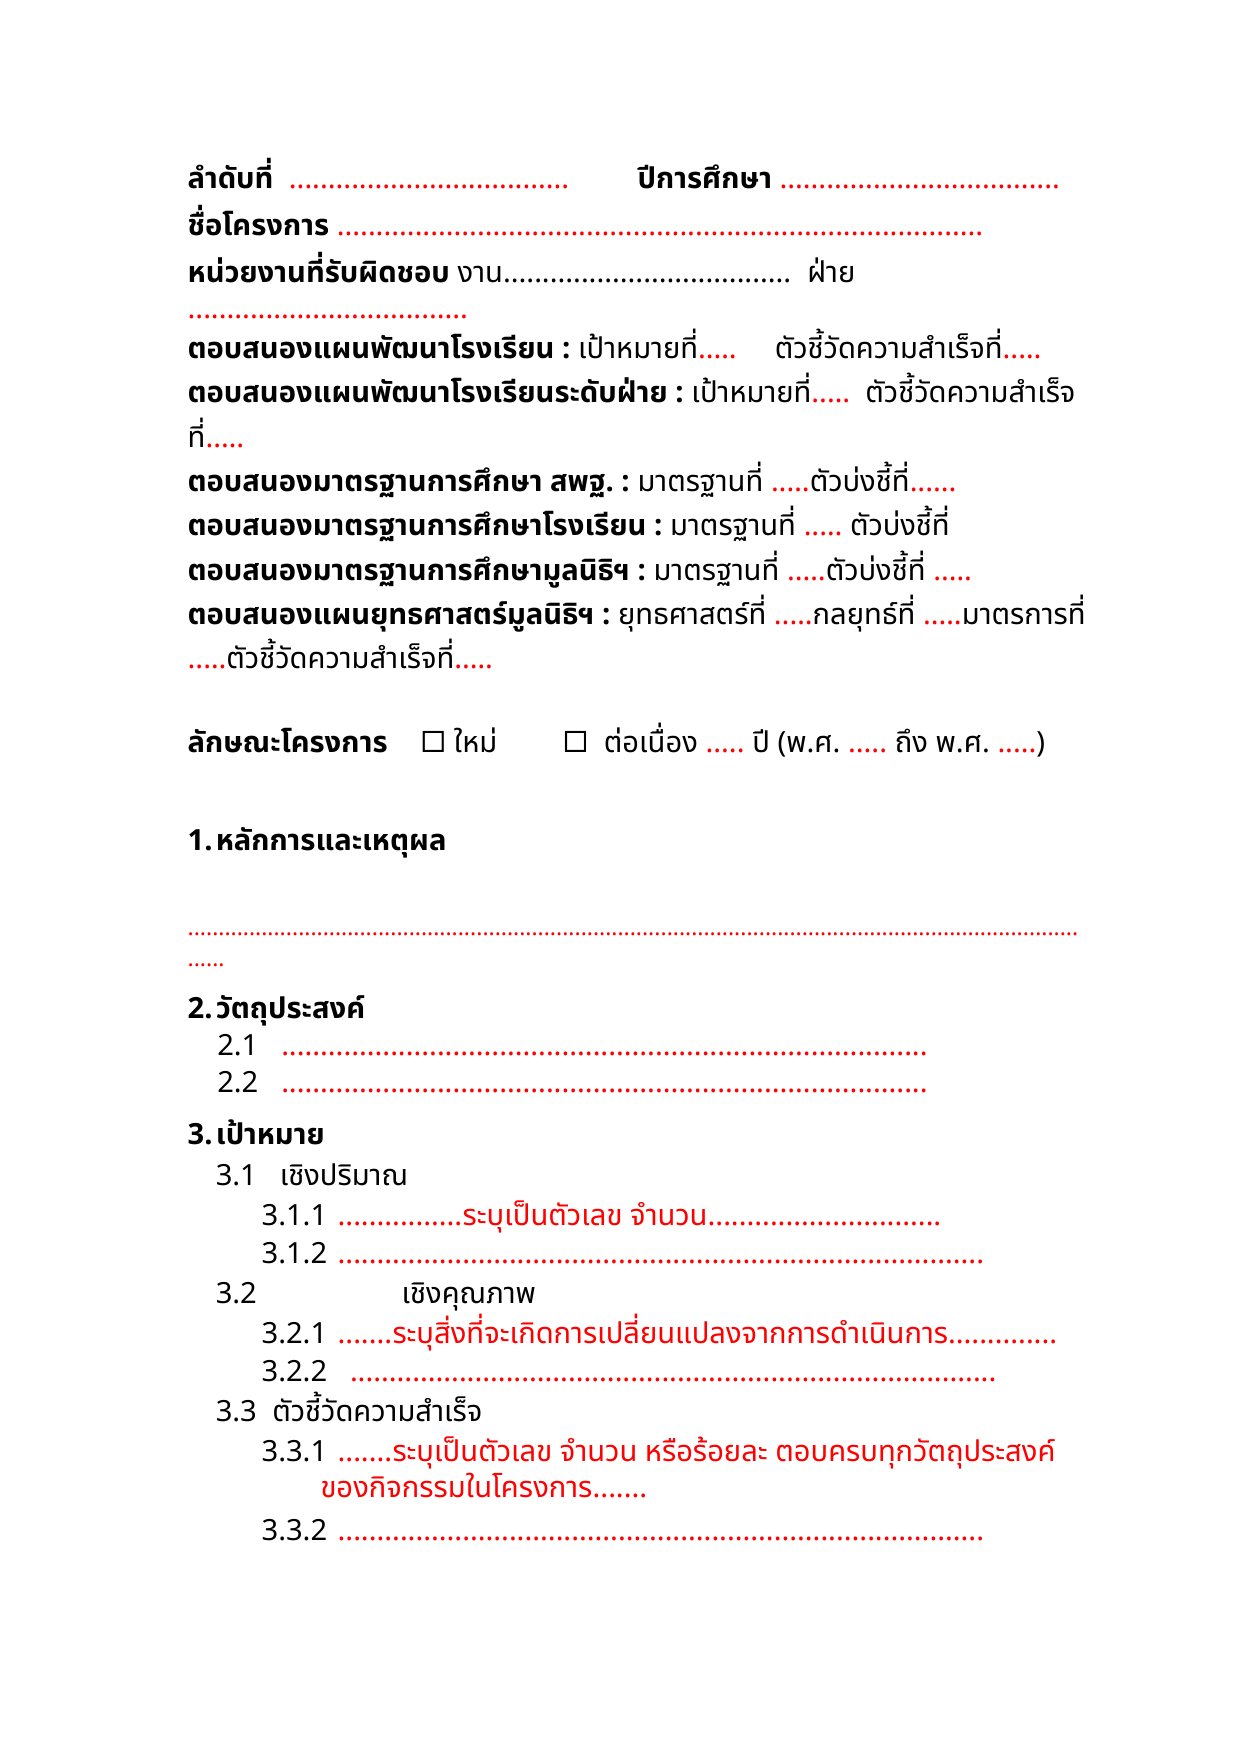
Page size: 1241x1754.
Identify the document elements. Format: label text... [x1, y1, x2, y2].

text ชื่อโครงการ ................................................................................... [187, 203, 1090, 244]
text 2. วัตถุประสงค์ [187, 986, 1090, 1026]
text ตอบสนองแผนยุทธศาสตร์มูลนิธิฯ : ยุทธศาสตร์ที่ ..…กลยุทธ์ที่ ..…มาตรการที่ ..…ตัวชี้วัดความสำเร็จที่..… [187, 593, 1090, 682]
text หน่วยงานที่รับผิดชอบ งาน..................................... ฝ่าย .................................... [187, 250, 1090, 327]
text ตอบสนองมาตรฐานการศึกษา สพฐ. : มาตรฐานที่ ..…ตัวบ่งชี้ที่...... [187, 460, 1090, 504]
text ลำดับที่ .................................... ปีการศึกษา .................................... [187, 156, 1090, 197]
text 3.1.1 ................ระบุเป็นตัวเลข จำนวน.............................. [261, 1193, 1090, 1234]
text ....................................................................................................................................................... [187, 871, 1082, 973]
text ตอบสนองมาตรฐานการศึกษามูลนิธิฯ : มาตรฐานที่ ..…ตัวบ่งชี้ที่ ..… [187, 549, 1090, 593]
text 3. เป้าหมาย [187, 1112, 1090, 1153]
text 3.3.1 .......ระบุเป็นตัวเลข จำนวน หรือร้อยละ ตอบครบทุกวัตถุประสงค์ของกิจกรรมในโครงการ....... [261, 1429, 1090, 1511]
text ลักษณะโครงการ ใหม่ ต่อเนื่อง ..... ปี (พ.ศ. ..... ถึง พ.ศ. .....) [187, 721, 1090, 766]
text ตอบสนองมาตรฐานการศึกษาโรงเรียน : มาตรฐานที่ ..… ตัวบ่งชี้ที่ [187, 504, 1090, 549]
text 3.2 เชิงคุณภาพ [187, 1271, 1090, 1311]
text 3.1.2 ................................................................................... [261, 1234, 1090, 1271]
text 3.2.2 ................................................................................... [261, 1352, 1090, 1388]
text 3.2.1 .......ระบุสิ่งที่จะเกิดการเปลี่ยนแปลงจากการดำเนินการ.............. [261, 1311, 1090, 1352]
text ตอบสนองแผนพัฒนาโรงเรียน : เป้าหมายที่..… ตัวชี้วัดความสำเร็จที่..… [187, 327, 1090, 372]
text 3.3.2 ................................................................................... [261, 1511, 1090, 1547]
text 1. หลักการและเหตุผล [187, 818, 1090, 858]
text 3.1 เชิงปริมาณ [187, 1153, 1090, 1193]
text 3.3 ตัวชี้วัดความสำเร็จ [187, 1388, 1090, 1429]
text ตอบสนองแผนพัฒนาโรงเรียนระดับฝ่าย : เป้าหมายที่..… ตัวชี้วัดความสำเร็จที่..… [187, 372, 1090, 460]
text 2.2 ................................................................................... [217, 1063, 1090, 1099]
text 2.1 ................................................................................... [217, 1026, 1090, 1063]
